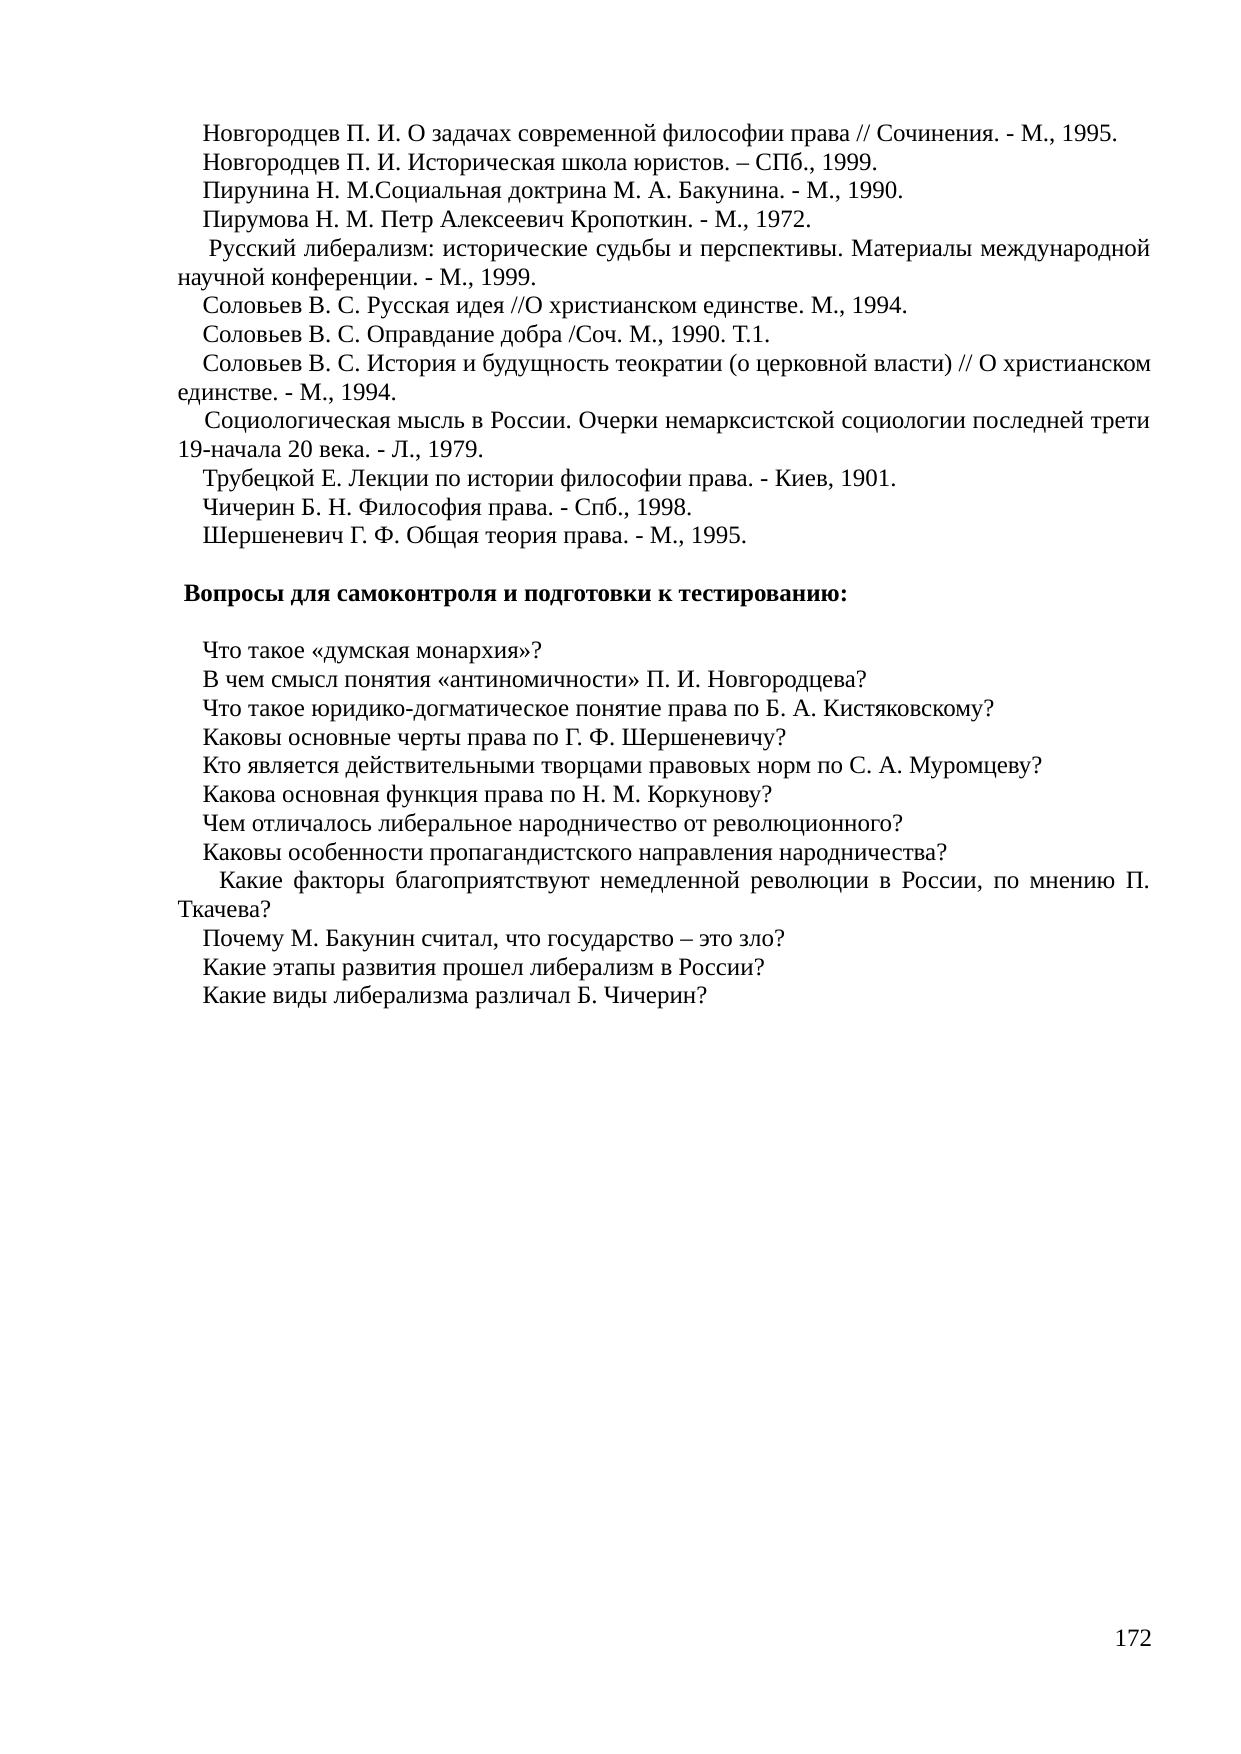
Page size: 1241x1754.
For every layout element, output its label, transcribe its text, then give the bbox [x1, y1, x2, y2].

text Русский либерализм: исторические судьбы и перспективы. Материалы международной научной конференции. - М., 1999. [177, 233, 1152, 291]
text Кто является действительными творцами правовых норм по С. А. Муромцеву? [177, 751, 1152, 779]
text Чичерин Б. Н. Философия права. - Спб., 1998. [177, 492, 1152, 521]
text Какова основная функция права по Н. М. Коркунову? [177, 779, 1152, 808]
text Социологическая мысль в России. Очерки немарксистской социологии последней трети 19-начала 20 века. - Л., 1979. [177, 406, 1152, 463]
text Соловьев В. С. История и будущность теократии (о церковной власти) // О христианском единстве. - М., 1994. [177, 348, 1152, 406]
text Каковы особенности пропагандистского направления народничества? [177, 837, 1152, 866]
text Почему М. Бакунин считал, что государство – это зло? [177, 923, 1152, 952]
text Шершеневич Г. Ф. Общая теория права. - М., 1995. [177, 521, 1152, 549]
text Вопросы для самоконтроля и подготовки к тестированию: [177, 578, 1152, 607]
text Соловьев В. С. Русская идея //О христианском единстве. М., 1994. [177, 291, 1152, 319]
text Что такое юридико-догматическое понятие права по Б. А. Кистяковскому? [177, 693, 1152, 722]
text Что такое «думская монархия»? [177, 636, 1152, 664]
text Пирумова Н. М. Петр Алексеевич Кропоткин. - М., 1972. [177, 204, 1152, 233]
text Трубецкой Е. Лекции по истории философии права. - Киев, 1901. [177, 463, 1152, 492]
text Новгородцев П. И. О задачах современной философии права // Сочинения. - М., 1995. [177, 118, 1152, 147]
text Новгородцев П. И. Историческая школа юристов. – СПб., 1999. [177, 147, 1152, 176]
text Чем отличалось либеральное народничество от революционного? [177, 808, 1152, 837]
text Какие этапы развития прошел либерализм в России? [177, 952, 1152, 981]
text Каковы основные черты права по Г. Ф. Шершеневичу? [177, 722, 1152, 751]
text В чем смысл понятия «антиномичности» П. И. Новгородцева? [177, 664, 1152, 693]
text Пирунина Н. М.Социальная доктрина М. А. Бакунина. - М., 1990. [177, 176, 1152, 204]
text Какие факторы благоприятствуют немедленной революции в России, по мнению П. Ткачева? [177, 866, 1152, 923]
text Соловьев В. С. Оправдание добра /Соч. М., 1990. Т.1. [177, 319, 1152, 348]
text Какие виды либерализма различал Б. Чичерин? [177, 981, 1152, 1009]
